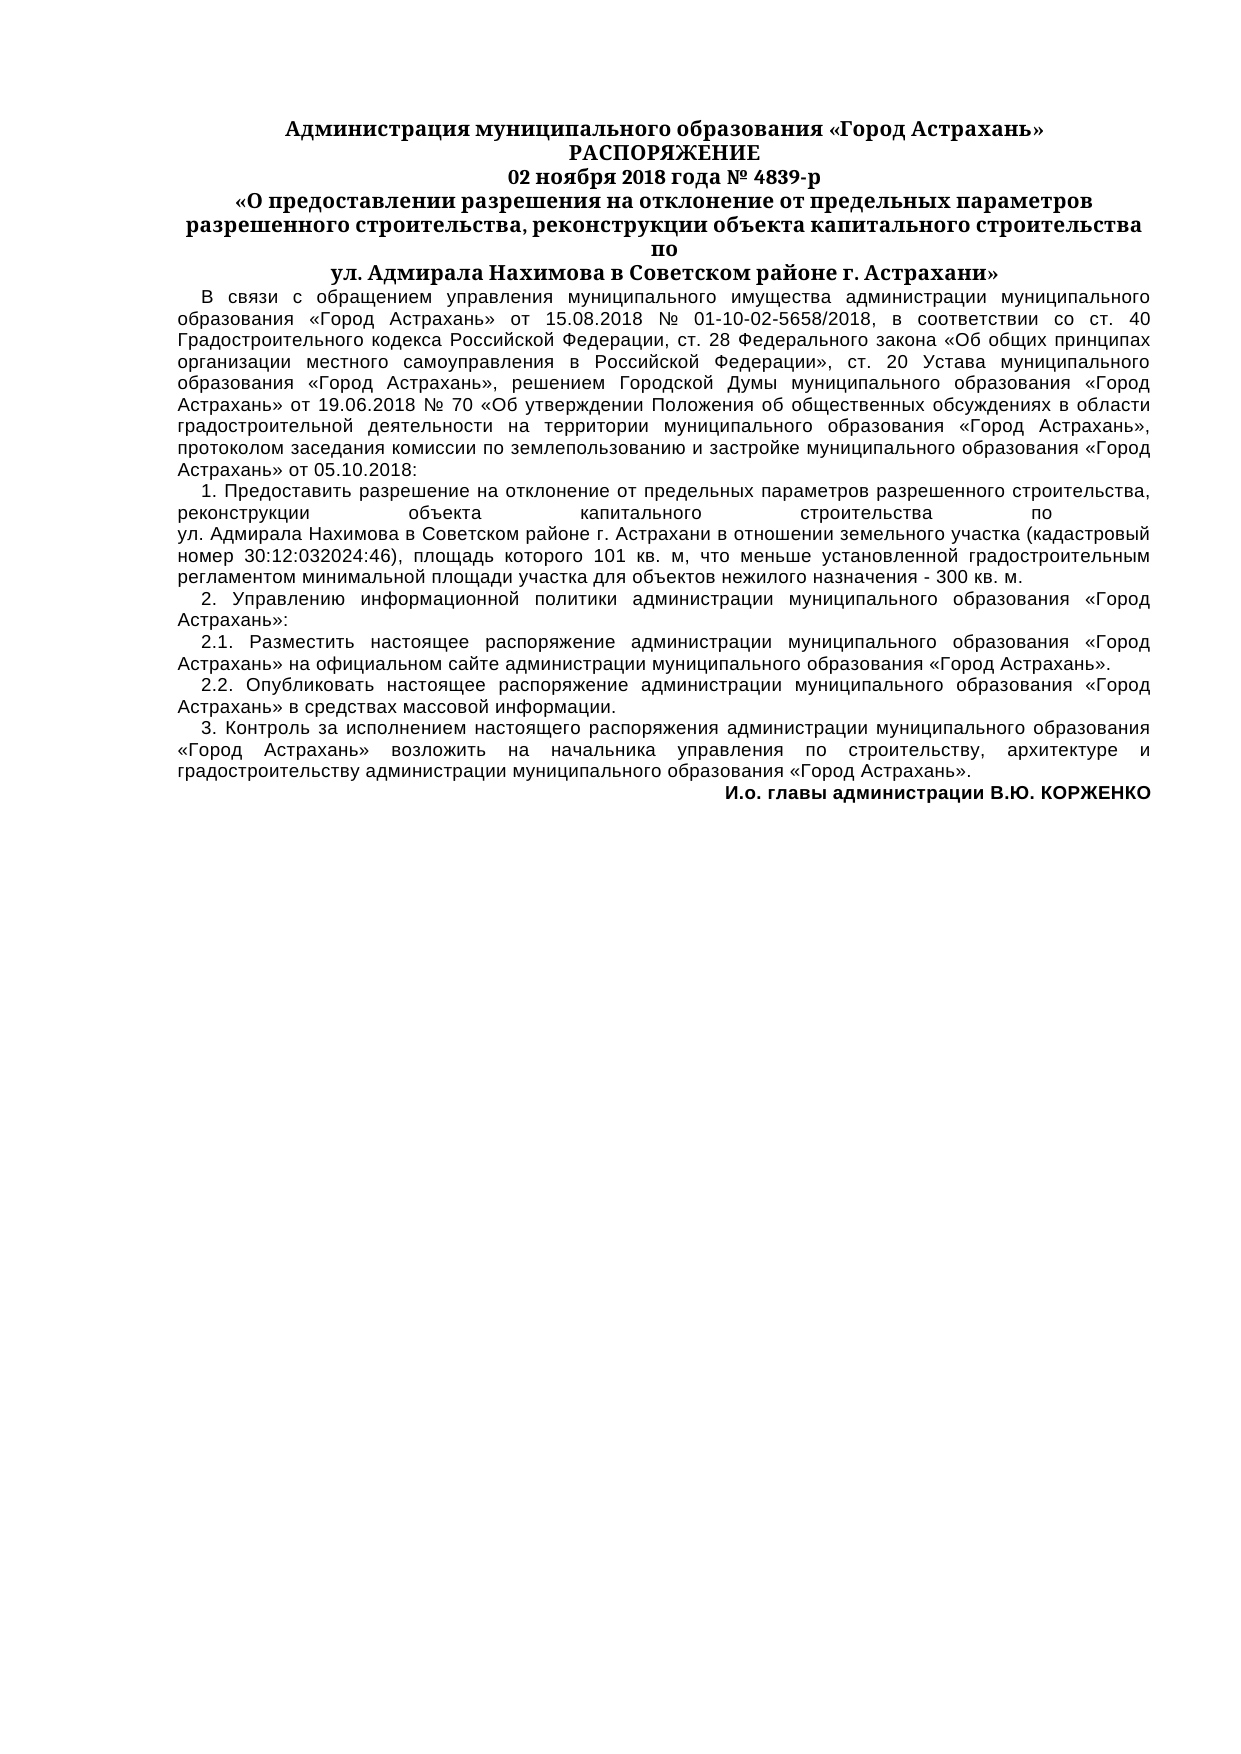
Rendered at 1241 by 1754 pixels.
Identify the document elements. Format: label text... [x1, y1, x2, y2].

text В связи с обращением управления муниципального имущества администрации муниципального образования «Город Астрахань» от 15.08.2018 № 01-10-02-5658/2018, в соответствии со ст. 40 Градостроительного кодекса Российской Федерации, ст. 28 Федерального закона «Об общих принципах организации местного самоуправления в Российской Федерации», ст. 20 Устава муниципального образования «Город Астрахань», решением Городской Думы муниципального образования «Город Астрахань» от 19.06.2018 № 70 «Об утверждении Положения об общественных обсуждениях в области градостроительной деятельности на территории муниципального образования «Город Астрахань», протоколом заседания комиссии по землепользованию и застройке муниципального образования «Город Астрахань» от 05.10.2018: [177, 286, 1152, 480]
text 1. Предоставить разрешение на отклонение от предельных параметров разрешенного строительства, реконструкции объекта капитального строительства по ул. Адмирала Нахимова в Советском районе г. Астрахани в отношении земельного участка (кадастровый номер 30:12:032024:46), площадь которого 101 кв. м, что меньше установленной градостроительным регламентом минимальной площади участка для объектов нежилого назначения - 300 кв. м. [177, 480, 1152, 588]
text 02 ноября 2018 года № 4839-р [177, 166, 1152, 190]
text Администрация муниципального образования «Город Астрахань» [177, 118, 1152, 142]
text 2.2. Опубликовать настоящее распоряжение администрации муниципального образования «Город Астрахань» в средствах массовой информации. [177, 674, 1152, 717]
text «О предоставлении разрешения на отклонение от предельных параметров разрешенного строительства, реконструкции объекта капитального строительства по [177, 190, 1152, 262]
text 2. Управлению информационной политики администрации муниципального образования «Город Астрахань»: [177, 588, 1152, 631]
text 2.1. Разместить настоящее распоряжение администрации муниципального образования «Город Астрахань» на официальном сайте администрации муниципального образования «Город Астрахань». [177, 631, 1152, 674]
text ул. Адмирала Нахимова в Советском районе г. Астрахани» [177, 262, 1152, 286]
text И.о. главы администрации В.Ю. КОРЖЕНКО [177, 782, 1152, 803]
text 3. Контроль за исполнением настоящего распоряжения администрации муниципального образования «Город Астрахань» возложить на начальника управления по строительству, архитектуре и градостроительству администрации муниципального образования «Город Астрахань». [177, 717, 1152, 782]
text РАСПОРЯЖЕНИЕ [177, 142, 1152, 166]
